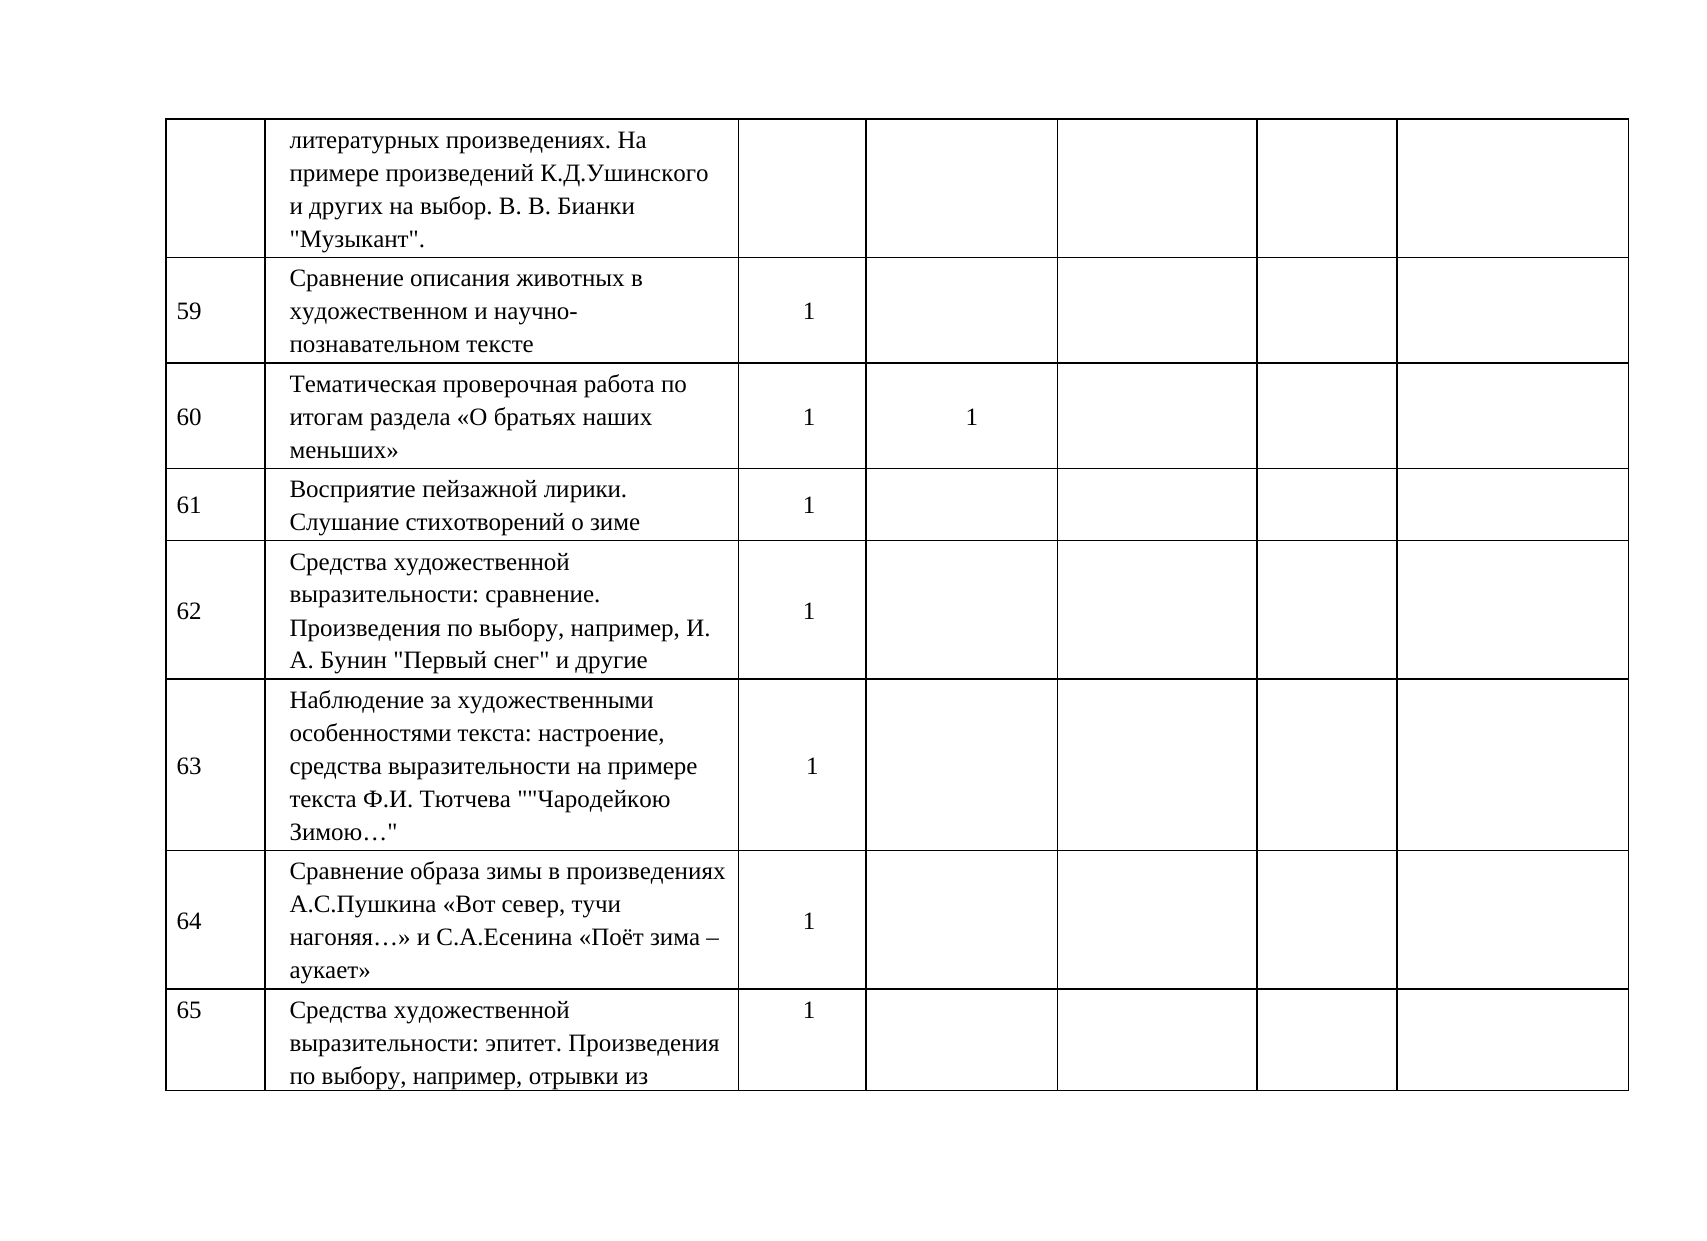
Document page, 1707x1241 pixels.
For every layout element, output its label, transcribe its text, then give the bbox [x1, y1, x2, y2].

table_cell 62 [167, 541, 264, 678]
table_cell [1058, 990, 1256, 1090]
table_cell [1398, 990, 1628, 1090]
table_cell 64 [167, 851, 264, 988]
table_cell [1058, 541, 1256, 678]
table_cell [1398, 120, 1628, 257]
table_cell [1058, 680, 1256, 850]
table_cell 65 [167, 990, 264, 1090]
table_cell [1258, 364, 1396, 467]
table_cell 1 [739, 541, 865, 678]
table_cell [867, 469, 1057, 540]
table_cell [1398, 258, 1628, 362]
table_cell Наблюдение за художественными особенностями текста: настроение, средства выразительности на примере текста Ф.И. Тютчева ""Чародейкою Зимою…" [266, 680, 738, 850]
table_cell 58 [167, 120, 264, 257]
table_cell 1 [739, 120, 865, 257]
table_cell [1258, 990, 1396, 1090]
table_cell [266, 120, 738, 257]
table_cell Средства художественной выразительности: сравнение. Произведения по выбору, например, И. А. Бунин "Первый снег" и другие [266, 541, 738, 678]
table_cell [1398, 851, 1628, 988]
table_cell [1398, 469, 1628, 540]
table_cell [867, 851, 1057, 988]
table_cell [1058, 851, 1256, 988]
table_cell [1258, 469, 1396, 540]
table_cell [1398, 680, 1628, 850]
table_cell [1058, 364, 1256, 467]
table_cell [867, 120, 1057, 257]
table_cell 1 [739, 990, 865, 1090]
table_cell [266, 990, 738, 1090]
table_cell [867, 990, 1057, 1090]
table_cell 59 [167, 258, 264, 362]
table_cell [1258, 541, 1396, 678]
table_cell [1258, 120, 1396, 257]
table_cell [1258, 680, 1396, 850]
table_cell 60 [167, 364, 264, 467]
table_cell Сравнение описания животных в художественном и научно-познавательном тексте [266, 258, 738, 362]
table_cell [1258, 851, 1396, 988]
table_cell 1 [867, 364, 1057, 467]
table_cell [867, 258, 1057, 362]
table_cell Восприятие пейзажной лирики. Слушание стихотворений о зиме [266, 469, 738, 540]
table_cell 1 [739, 680, 865, 850]
table_cell [867, 541, 1057, 678]
table_cell 1 [739, 851, 865, 988]
table_cell [1398, 541, 1628, 678]
table_cell [1058, 258, 1256, 362]
table_cell [1398, 364, 1628, 467]
table_cell [1058, 120, 1256, 257]
table_cell [867, 680, 1057, 850]
table_cell 1 [739, 258, 865, 362]
table_cell 63 [167, 680, 264, 850]
table_cell 1 [739, 469, 865, 540]
table_cell Сравнение образа зимы в произведениях А.С.Пушкина «Вот север, тучи нагоняя…» и С.А.Есенина «Поёт зима – аукает» [266, 851, 738, 988]
table_cell [1258, 258, 1396, 362]
table_cell [1058, 469, 1256, 540]
table_cell 1 [739, 364, 865, 467]
table_cell 61 [167, 469, 264, 540]
table_cell Тематическая проверочная работа по итогам раздела «О братьях наших меньших» [266, 364, 738, 467]
